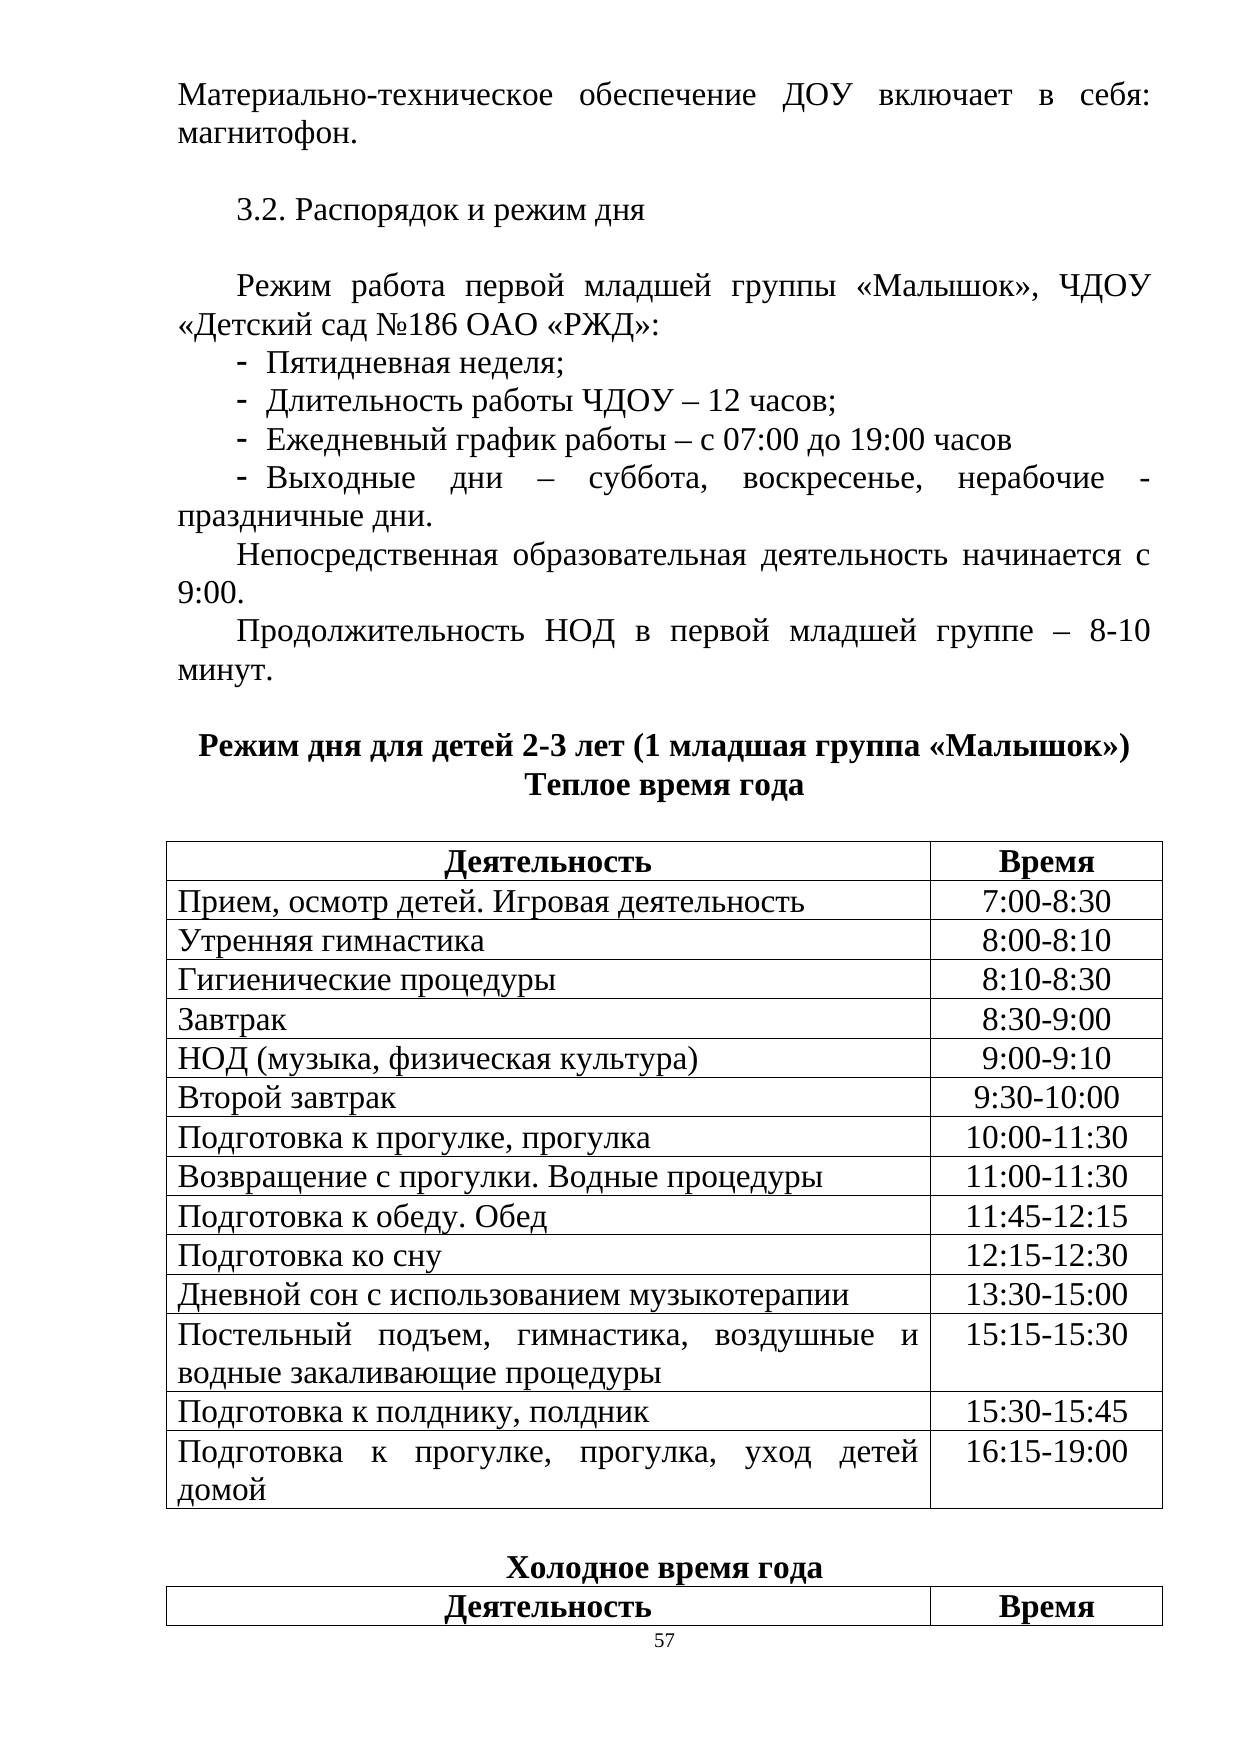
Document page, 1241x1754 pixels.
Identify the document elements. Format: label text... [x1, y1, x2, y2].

table_cell Дневной сон с использованием музыкотерапии [167, 1275, 930, 1313]
text Холодное время года [177, 1547, 1152, 1586]
table_cell Второй завтрак [167, 1078, 930, 1116]
table_header Деятельность [167, 1587, 930, 1625]
text Непосредственная образовательная деятельность начинается с 9:00. [177, 534, 1152, 611]
table_cell 12:15-12:30 [931, 1235, 1162, 1274]
table_cell 9:00-9:10 [931, 1039, 1162, 1077]
list Ежедневный график работы – с 07:00 до 19:00 часов [177, 419, 1152, 457]
table_cell Утренняя гимнастика [167, 920, 930, 959]
table_cell 13:30-15:00 [931, 1275, 1162, 1313]
table_cell Подготовка к прогулке, прогулка [167, 1117, 930, 1156]
table_cell 8:10-8:30 [931, 960, 1162, 998]
list Выходные дни – суббота, воскресенье, нерабочие - праздничные дни. [177, 457, 1152, 534]
text Теплое время года [177, 764, 1152, 802]
table_cell 8:00-8:10 [931, 920, 1162, 959]
list Длительность работы ЧДОУ – 12 часов; [177, 381, 1152, 419]
table_cell 11:00-11:30 [931, 1157, 1162, 1195]
table_cell 11:45-12:15 [931, 1196, 1162, 1234]
table_cell Завтрак [167, 999, 930, 1037]
text Режим работа первой младшей группы «Малышок», ЧДОУ «Детский сад №186 ОАО «РЖД»: [177, 266, 1152, 342]
table_header Деятельность [167, 842, 930, 880]
table_cell Подготовка к прогулке, прогулка, уход детей домой [167, 1431, 930, 1508]
text Продолжительность НОД в первой младшей группе – 8-10 минут. [177, 611, 1152, 687]
text 3.2. Распорядок и режим дня [177, 189, 1152, 227]
table_cell 15:15-15:30 [931, 1314, 1162, 1391]
table_cell Гигиенические процедуры [167, 960, 930, 998]
table_cell 10:00-11:30 [931, 1117, 1162, 1156]
table_cell 9:30-10:00 [931, 1078, 1162, 1116]
table_cell Постельный подъем, гимнастика, воздушные и водные закаливающие процедуры [167, 1314, 930, 1391]
table_cell НОД (музыка, физическая культура) [167, 1039, 930, 1077]
text Режим дня для детей 2-3 лет (1 младшая группа «Малышок») [177, 726, 1152, 764]
table_cell Подготовка к полднику, полдник [167, 1392, 930, 1430]
table_header Время [931, 1587, 1162, 1625]
table_cell Возвращение с прогулки. Водные процедуры [167, 1157, 930, 1195]
table_cell 8:30-9:00 [931, 999, 1162, 1037]
table_header Время [931, 842, 1162, 880]
table_cell 15:30-15:45 [931, 1392, 1162, 1430]
list Пятидневная неделя; [177, 342, 1152, 381]
table_cell 16:15-19:00 [931, 1431, 1162, 1508]
table_cell Подготовка ко сну [167, 1235, 930, 1274]
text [177, 74, 1152, 151]
table_cell 7:00-8:30 [931, 881, 1162, 919]
table_cell Подготовка к обеду. Обед [167, 1196, 930, 1234]
table_cell Прием, осмотр детей. Игровая деятельность [167, 881, 930, 919]
